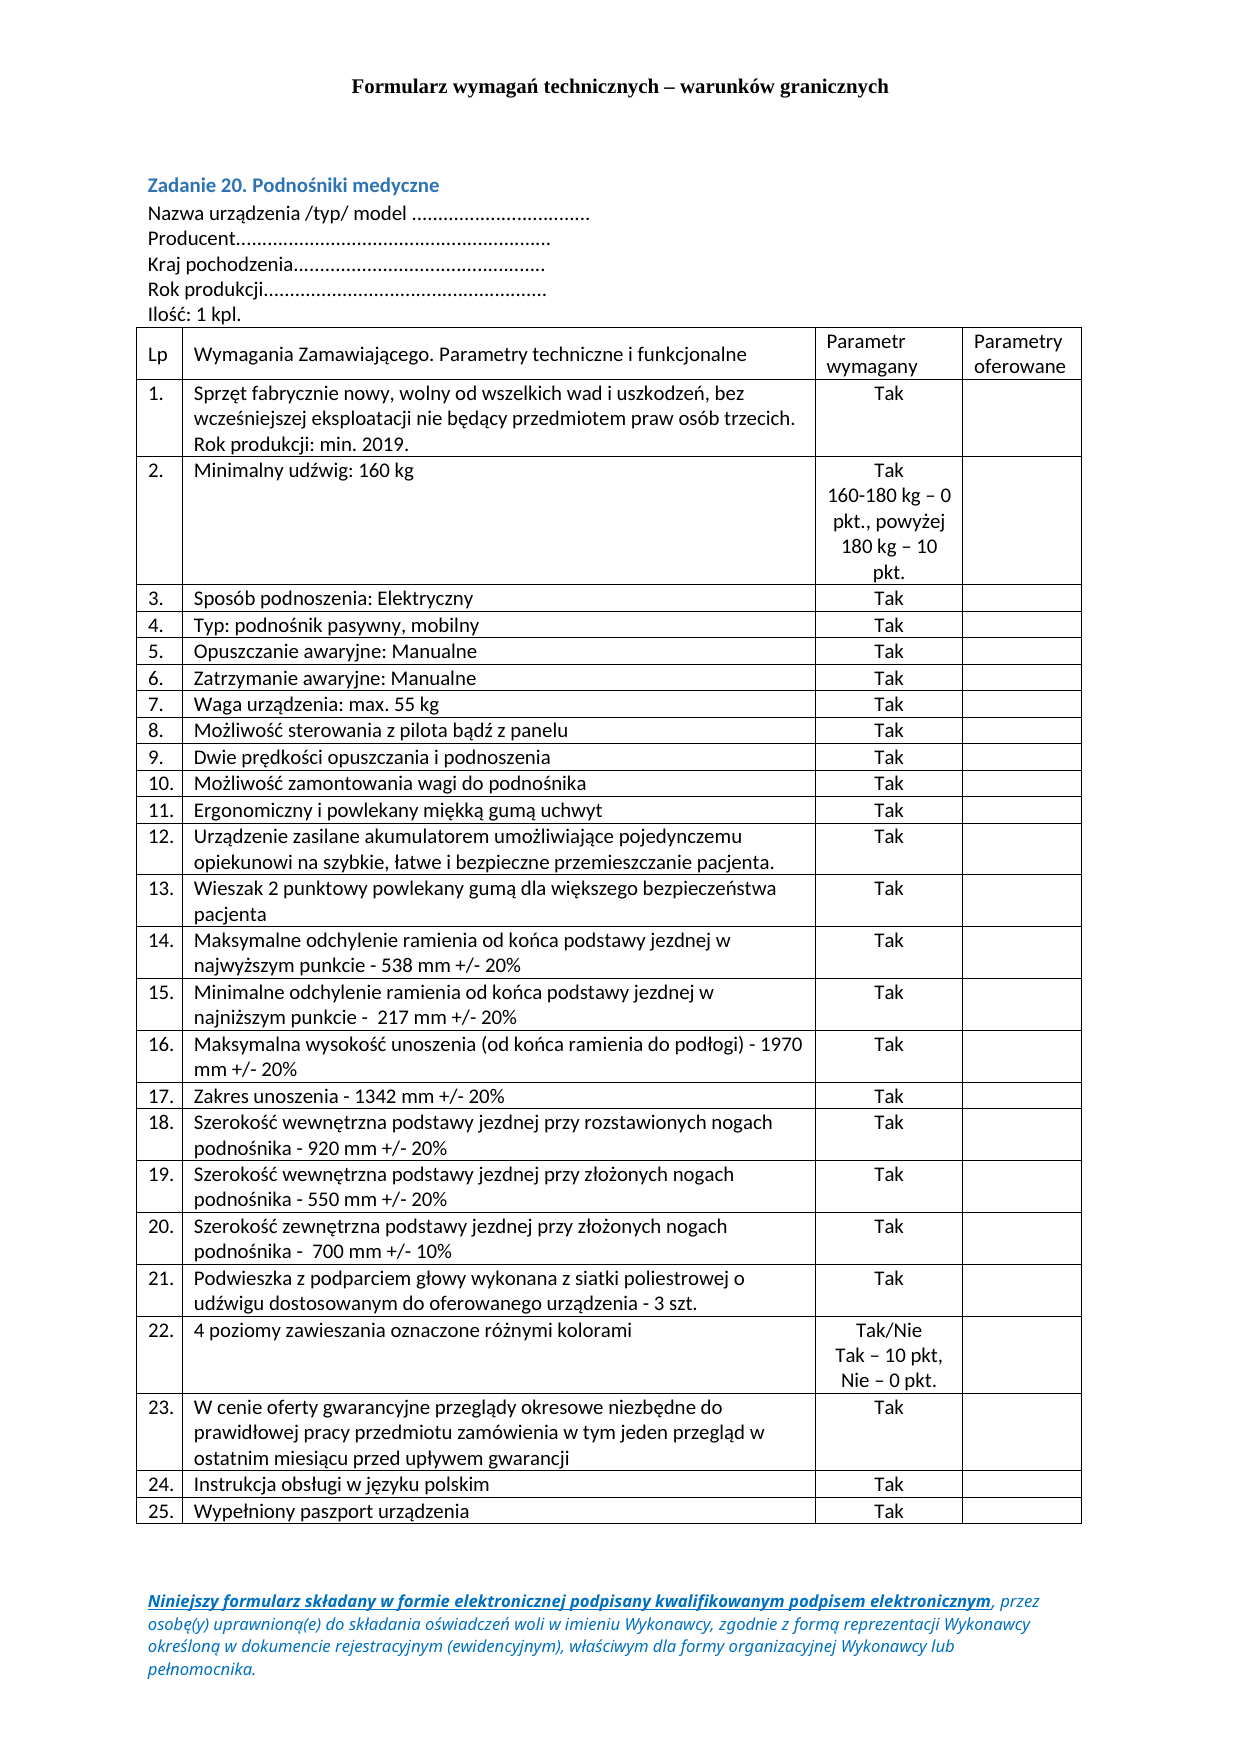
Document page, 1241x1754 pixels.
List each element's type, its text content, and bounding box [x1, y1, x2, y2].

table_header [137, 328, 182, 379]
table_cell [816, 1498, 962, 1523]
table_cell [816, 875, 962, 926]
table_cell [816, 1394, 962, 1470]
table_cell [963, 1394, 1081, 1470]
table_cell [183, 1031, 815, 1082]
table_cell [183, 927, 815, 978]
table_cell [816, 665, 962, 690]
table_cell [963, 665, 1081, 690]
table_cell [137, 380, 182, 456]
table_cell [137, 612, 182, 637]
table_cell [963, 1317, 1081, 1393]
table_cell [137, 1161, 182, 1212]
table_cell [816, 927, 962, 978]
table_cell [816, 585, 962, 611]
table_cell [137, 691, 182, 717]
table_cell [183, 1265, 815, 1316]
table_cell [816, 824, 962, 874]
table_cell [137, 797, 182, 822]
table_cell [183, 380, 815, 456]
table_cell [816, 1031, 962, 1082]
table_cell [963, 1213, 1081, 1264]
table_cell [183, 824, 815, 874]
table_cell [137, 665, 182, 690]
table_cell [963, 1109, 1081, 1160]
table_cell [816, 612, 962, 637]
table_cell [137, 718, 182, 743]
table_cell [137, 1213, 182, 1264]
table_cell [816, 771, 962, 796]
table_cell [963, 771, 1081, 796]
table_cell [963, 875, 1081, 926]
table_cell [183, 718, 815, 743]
text Producent............................................................ [148, 225, 1093, 251]
text Zadanie 20. Podnośniki medyczne [148, 173, 1093, 198]
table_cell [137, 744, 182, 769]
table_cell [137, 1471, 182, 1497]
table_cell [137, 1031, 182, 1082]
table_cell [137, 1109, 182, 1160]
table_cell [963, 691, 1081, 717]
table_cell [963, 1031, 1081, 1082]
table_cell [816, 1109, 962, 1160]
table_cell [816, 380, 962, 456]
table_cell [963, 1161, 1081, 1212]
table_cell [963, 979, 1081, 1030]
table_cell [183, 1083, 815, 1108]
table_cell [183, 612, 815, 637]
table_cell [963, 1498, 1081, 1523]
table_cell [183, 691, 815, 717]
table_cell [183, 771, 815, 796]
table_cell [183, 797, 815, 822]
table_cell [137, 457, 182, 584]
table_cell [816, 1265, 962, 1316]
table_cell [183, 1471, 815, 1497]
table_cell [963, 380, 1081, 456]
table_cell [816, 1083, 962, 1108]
text Ilość: 1 kpl. [148, 302, 1093, 327]
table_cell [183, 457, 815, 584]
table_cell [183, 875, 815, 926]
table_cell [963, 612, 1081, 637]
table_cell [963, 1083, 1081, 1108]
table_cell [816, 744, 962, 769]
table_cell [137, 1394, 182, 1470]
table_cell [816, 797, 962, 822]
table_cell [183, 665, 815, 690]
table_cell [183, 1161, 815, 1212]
text Rok produkcji...................................................... [148, 276, 1093, 302]
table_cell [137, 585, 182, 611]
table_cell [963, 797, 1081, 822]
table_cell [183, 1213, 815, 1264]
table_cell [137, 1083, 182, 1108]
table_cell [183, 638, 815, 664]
text Nazwa urządzenia /typ/ model .................................. [148, 200, 1093, 225]
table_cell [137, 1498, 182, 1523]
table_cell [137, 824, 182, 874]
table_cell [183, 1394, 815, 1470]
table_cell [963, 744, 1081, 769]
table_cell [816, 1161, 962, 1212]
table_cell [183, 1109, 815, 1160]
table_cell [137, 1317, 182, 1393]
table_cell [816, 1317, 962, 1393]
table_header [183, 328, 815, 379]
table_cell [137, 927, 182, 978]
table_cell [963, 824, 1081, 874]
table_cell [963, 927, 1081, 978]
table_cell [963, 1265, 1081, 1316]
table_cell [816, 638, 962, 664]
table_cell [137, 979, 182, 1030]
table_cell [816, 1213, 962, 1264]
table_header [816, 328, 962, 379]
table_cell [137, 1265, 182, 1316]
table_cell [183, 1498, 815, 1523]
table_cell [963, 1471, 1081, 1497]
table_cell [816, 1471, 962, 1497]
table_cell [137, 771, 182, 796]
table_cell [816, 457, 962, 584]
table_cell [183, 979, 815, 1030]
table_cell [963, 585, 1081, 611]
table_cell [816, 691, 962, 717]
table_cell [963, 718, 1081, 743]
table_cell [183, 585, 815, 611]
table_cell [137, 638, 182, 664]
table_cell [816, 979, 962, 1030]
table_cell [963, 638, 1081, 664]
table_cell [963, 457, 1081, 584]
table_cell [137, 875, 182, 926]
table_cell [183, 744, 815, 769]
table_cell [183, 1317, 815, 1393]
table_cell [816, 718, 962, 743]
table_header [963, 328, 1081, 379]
text Kraj pochodzenia................................................ [148, 251, 1093, 276]
